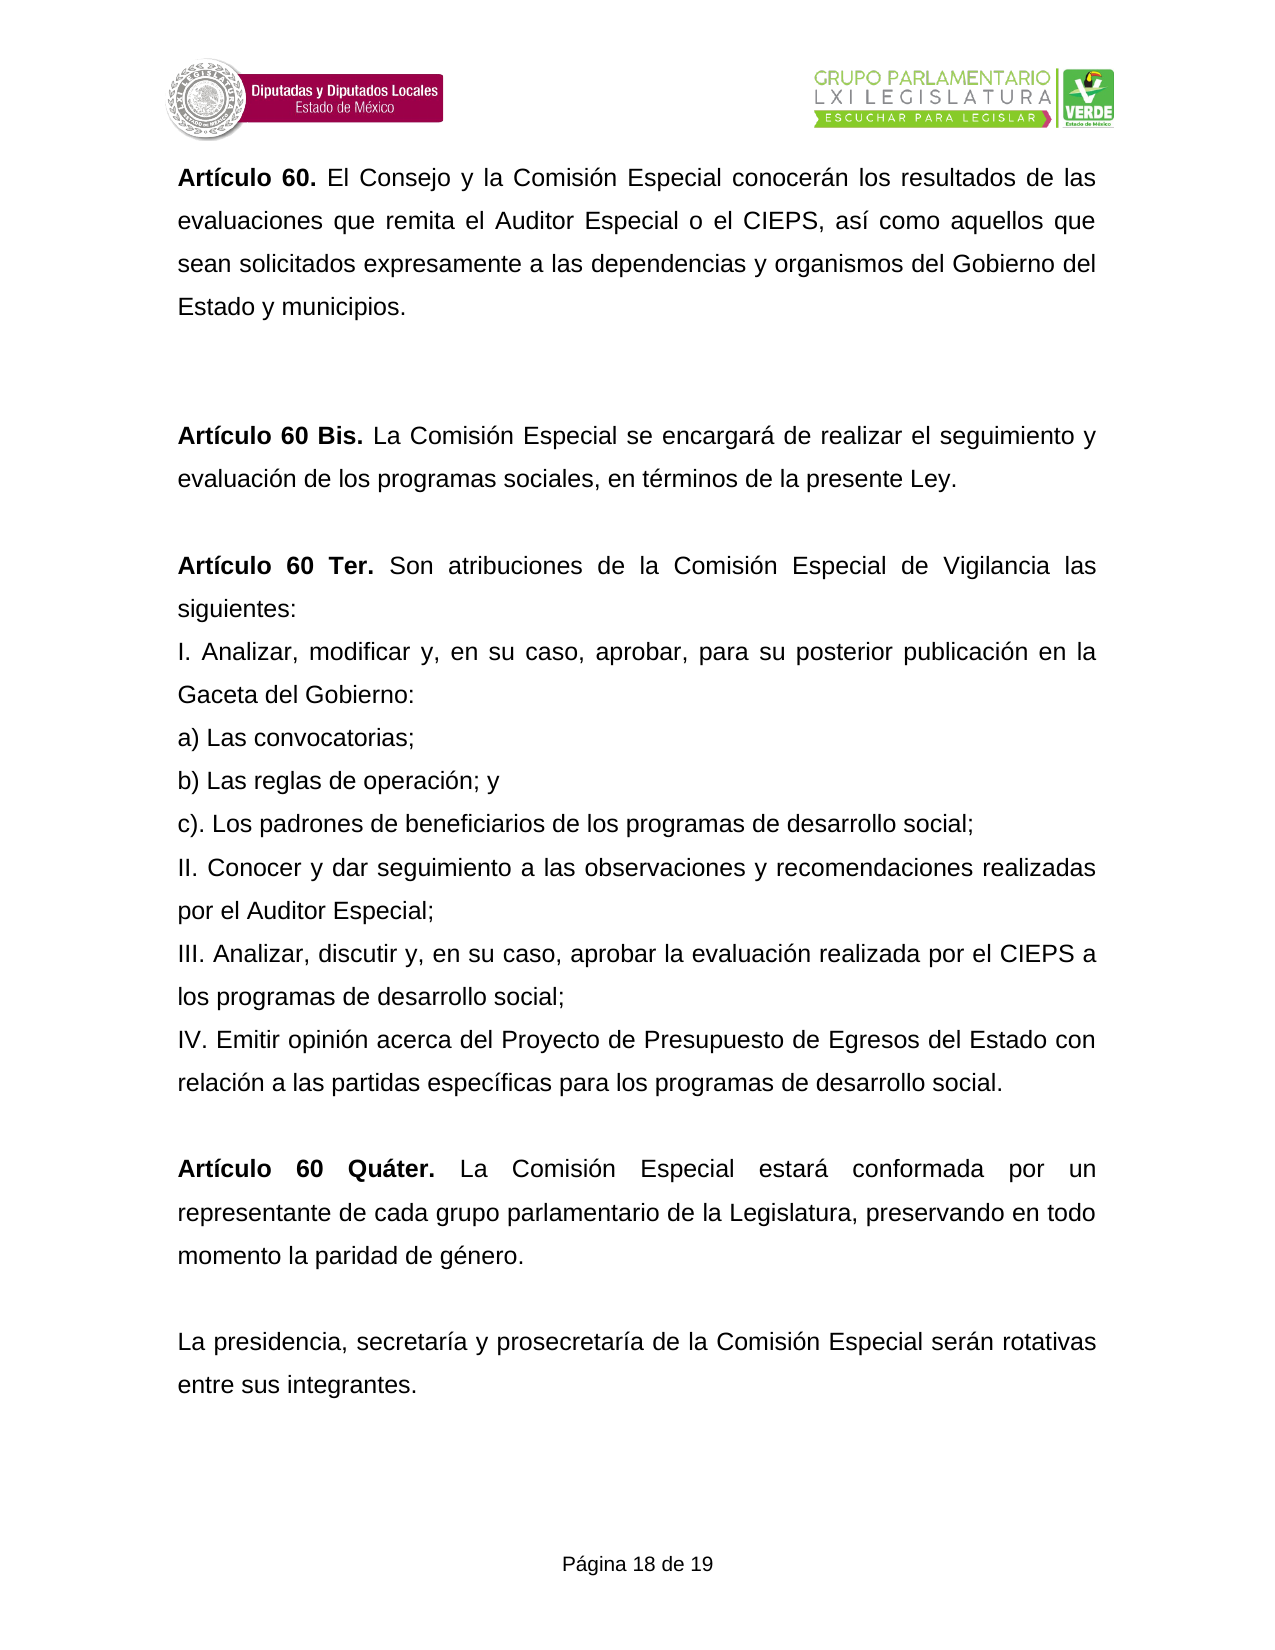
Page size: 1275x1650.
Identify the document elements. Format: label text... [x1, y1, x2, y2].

text c). Los padrones de beneficiarios de los programas de desarrollo social; [177, 809, 1098, 838]
picture [812, 68, 1114, 128]
text Artículo 60 Quáter. La Comisión Especial estará conformada por un representante de cada grupo parlamentario de la Legislatura, preservando en todo momento la paridad de género. [177, 1154, 1098, 1269]
text Artículo 60. El Consejo y la Comisión Especial conocerán los resultados de las evaluaciones que remita el Auditor Especial o el CIEPS, así como aquellos que sean solicitados expresamente a las dependencias y organismos del Gobierno del Estado y municipios. [177, 162, 1098, 321]
text II. Conocer y dar seguimiento a las observaciones y recomendaciones realizadas por el Auditor Especial; [177, 852, 1098, 924]
text a) Las convocatorias; [177, 723, 1098, 752]
picture [165, 58, 444, 141]
text b) Las reglas de operación; y [177, 766, 1098, 795]
text I. Analizar, modificar y, en su caso, aprobar, para su posterior publicación en la Gaceta del Gobierno: [177, 637, 1098, 709]
text III. Analizar, discutir y, en su caso, aprobar la evaluación realizada por el CIEPS a los programas de desarrollo social; [177, 939, 1098, 1011]
text Artículo 60 Bis. La Comisión Especial se encargará de realizar el seguimiento y evaluación de los programas sociales, en términos de la presente Ley. [177, 421, 1098, 493]
text Artículo 60 Ter. Son atribuciones de la Comisión Especial de Vigilancia las siguientes: [177, 551, 1098, 622]
text IV. Emitir opinión acerca del Proyecto de Presupuesto de Egresos del Estado con relación a las partidas específicas para los programas de desarrollo social. [177, 1025, 1098, 1097]
text La presidencia, secretaría y prosecretaría de la Comisión Especial serán rotativas entre sus integrantes. [177, 1327, 1098, 1399]
